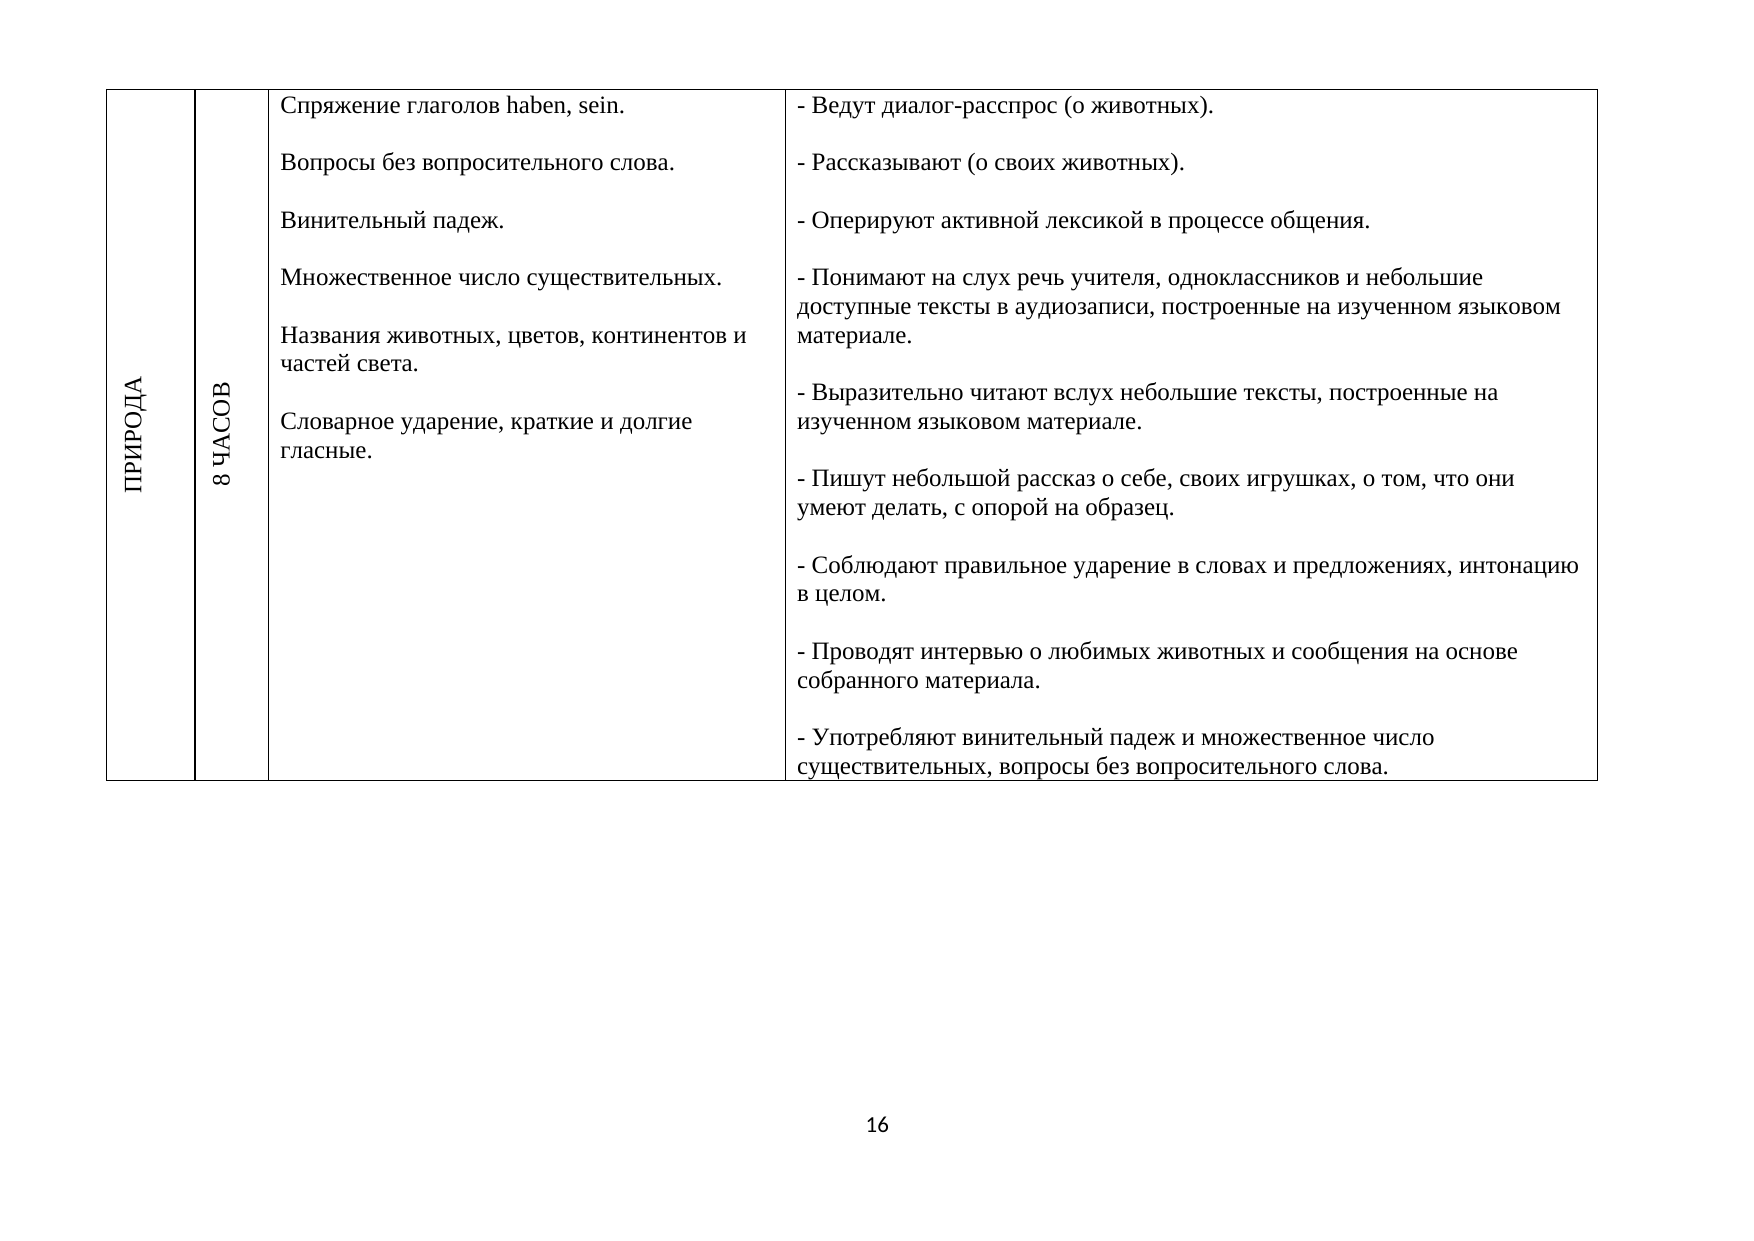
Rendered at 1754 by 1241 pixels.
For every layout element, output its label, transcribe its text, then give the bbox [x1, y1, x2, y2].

table_cell ПРИРОДА [107, 90, 194, 780]
table_cell Спряжение глаголов haben, sein. Вопросы без вопросительного слова. Винительный падеж. Множественное число существительных. Названия животных, цветов, континентов и частей света. Словарное ударение, краткие и долгие гласные. [269, 90, 785, 780]
table_cell - Ведут диалог-расспрос (о животных). - Рассказывают (о своих животных). - Оперируют активной лексикой в процессе общения. - Понимают на слух речь учителя, одноклассников и небольшие доступные тексты в аудиозаписи, построенные на изученном языковом материале. - Выразительно читают вслух небольшие тексты, построенные на изученном языковом материале. - Пишут небольшой рассказ о себе, своих игрушках, о том, что они умеют делать, с опорой на образец. - Соблюдают правильное ударение в словах и предложениях, интонацию в целом. - Проводят интервью о любимых животных и сообщения на основе собранного материала. - Употребляют винительный падеж и множественное число существительных, вопросы без вопросительного слова. [786, 90, 1597, 780]
table_cell 8 ЧАСОВ [196, 90, 268, 780]
